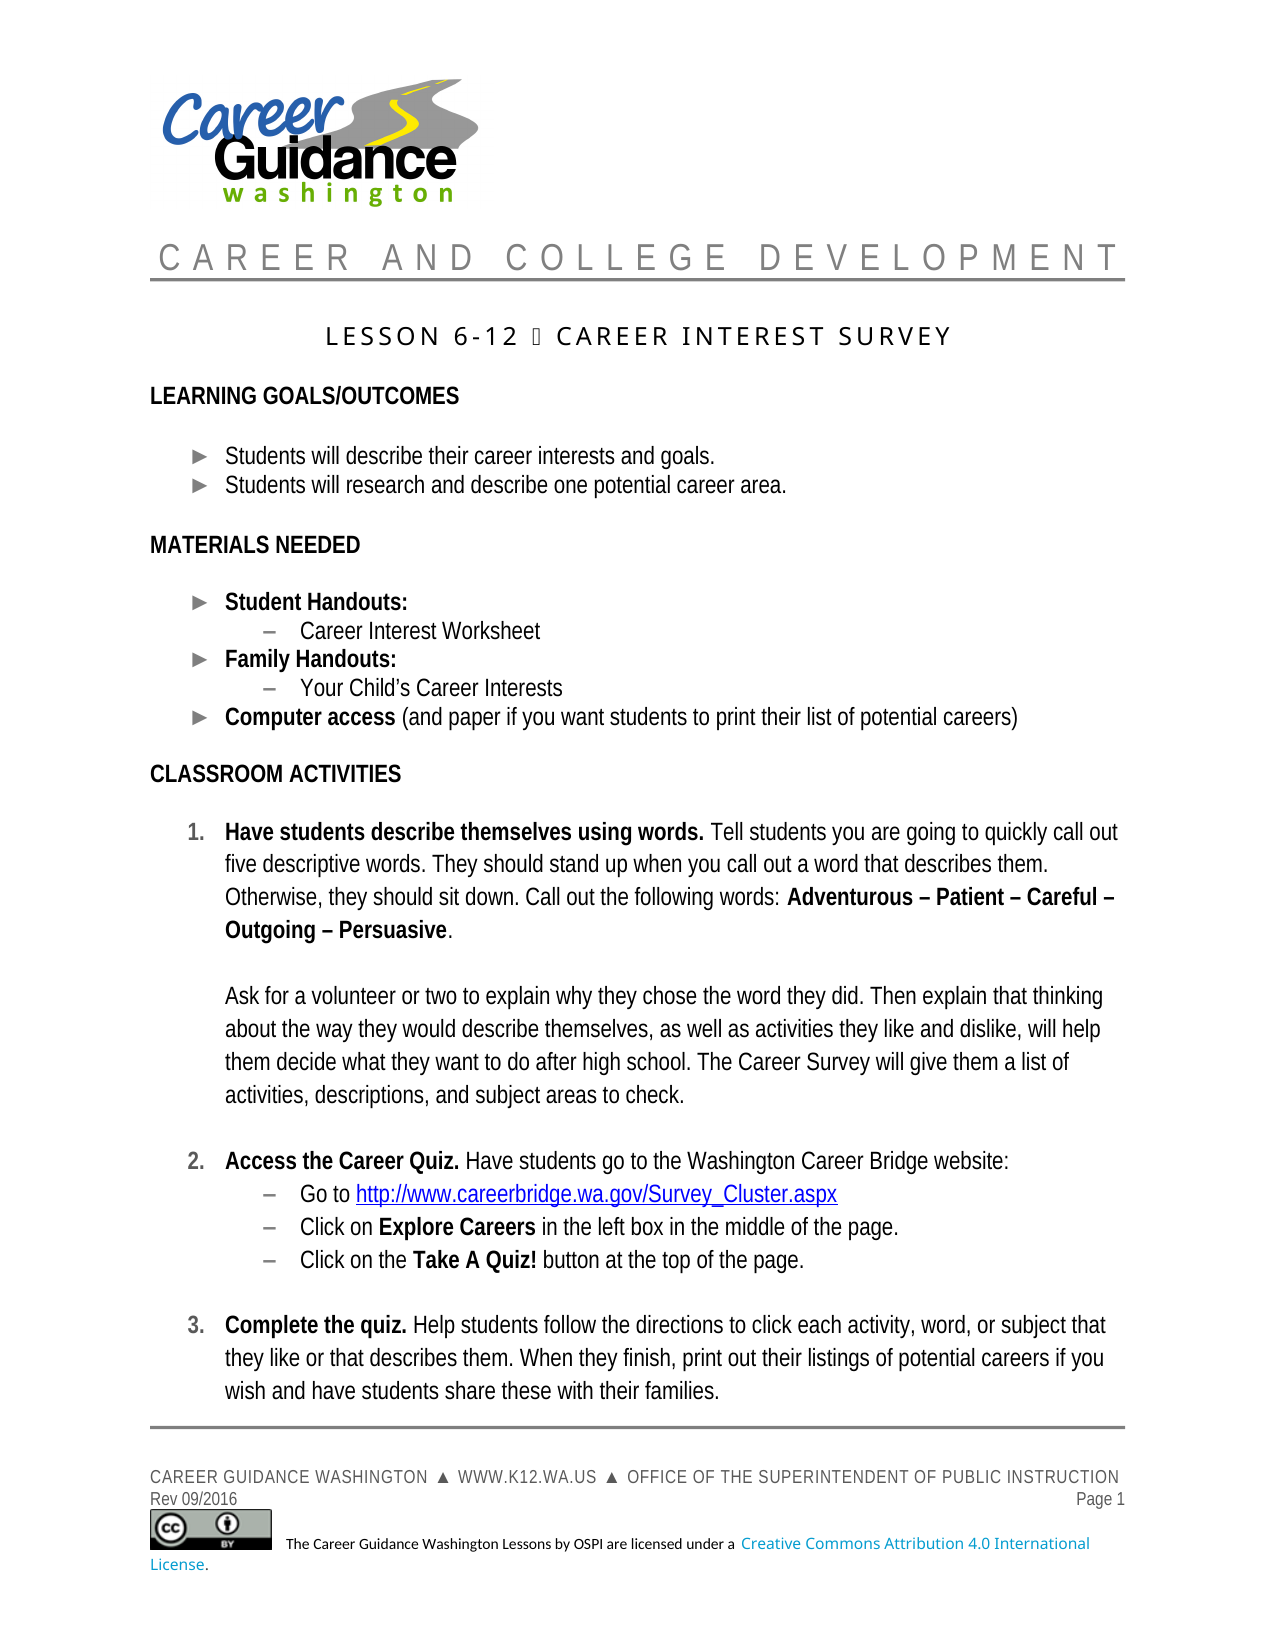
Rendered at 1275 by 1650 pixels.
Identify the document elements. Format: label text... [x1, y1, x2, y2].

picture [1000, 1540, 1005, 1549]
text MATERIALS NEEDED [150, 530, 1125, 558]
list Family Handouts: [187, 644, 1125, 673]
list Click on the Take A Quiz! button at the top of the page. [262, 1244, 1125, 1273]
text LEARNING GOALS/OUTCOMES [150, 381, 1125, 410]
picture [150, 1509, 272, 1550]
list Students will describe their career interests and goals. [187, 441, 1125, 470]
picture [1068, 1540, 1073, 1549]
picture [774, 1539, 779, 1549]
list Student Handouts: [187, 587, 1125, 616]
picture [150, 75, 494, 209]
list Computer access (and paper if you want students to print their list of potential careers) [187, 702, 1125, 731]
text LESSON 6-12 CAREER INTEREST SURVEY [150, 319, 1125, 353]
list Students will research and describe one potential career area. [187, 470, 1125, 498]
list Click on Explore Careers in the left box in the middle of the page. [262, 1212, 1125, 1240]
list Your Child’s Career Interests [262, 673, 1125, 702]
list Access the Career Quiz. Have students go to the Washington Career Bridge website: [187, 1146, 1125, 1174]
list Career Interest Worksheet [262, 616, 1125, 644]
list Ask for a volunteer or two to explain why they chose the word they did. Then explain that thinking about the way they would describe themselves, as well as activities they like and dislike, will help them decide what they want to do after high school. The Career Survey will give them a list of activities, descriptions, and subject areas to check. [225, 981, 1125, 1108]
text CAREER AND COLLEGE DEVELOPMENT [150, 235, 1125, 278]
list Have students describe themselves using words. Tell students you are going to quickly call out five descriptive words. They should stand up when you call out a word that describes them. Otherwise, they should sit down. Call out the following words: Adventurous – Patient – Careful – Outgoing – Persuasive. [187, 816, 1125, 944]
list Go to http://www.careerbridge.wa.gov/Survey_Cluster.aspx [262, 1178, 1125, 1207]
list Complete the quiz. Help students follow the directions to click each activity, word, or subject that they like or that describes them. When they finish, print out their listings of potential careers if you wish and have students share these with their families. [187, 1311, 1125, 1405]
text CLASSROOM ACTIVITIES [150, 759, 1125, 788]
